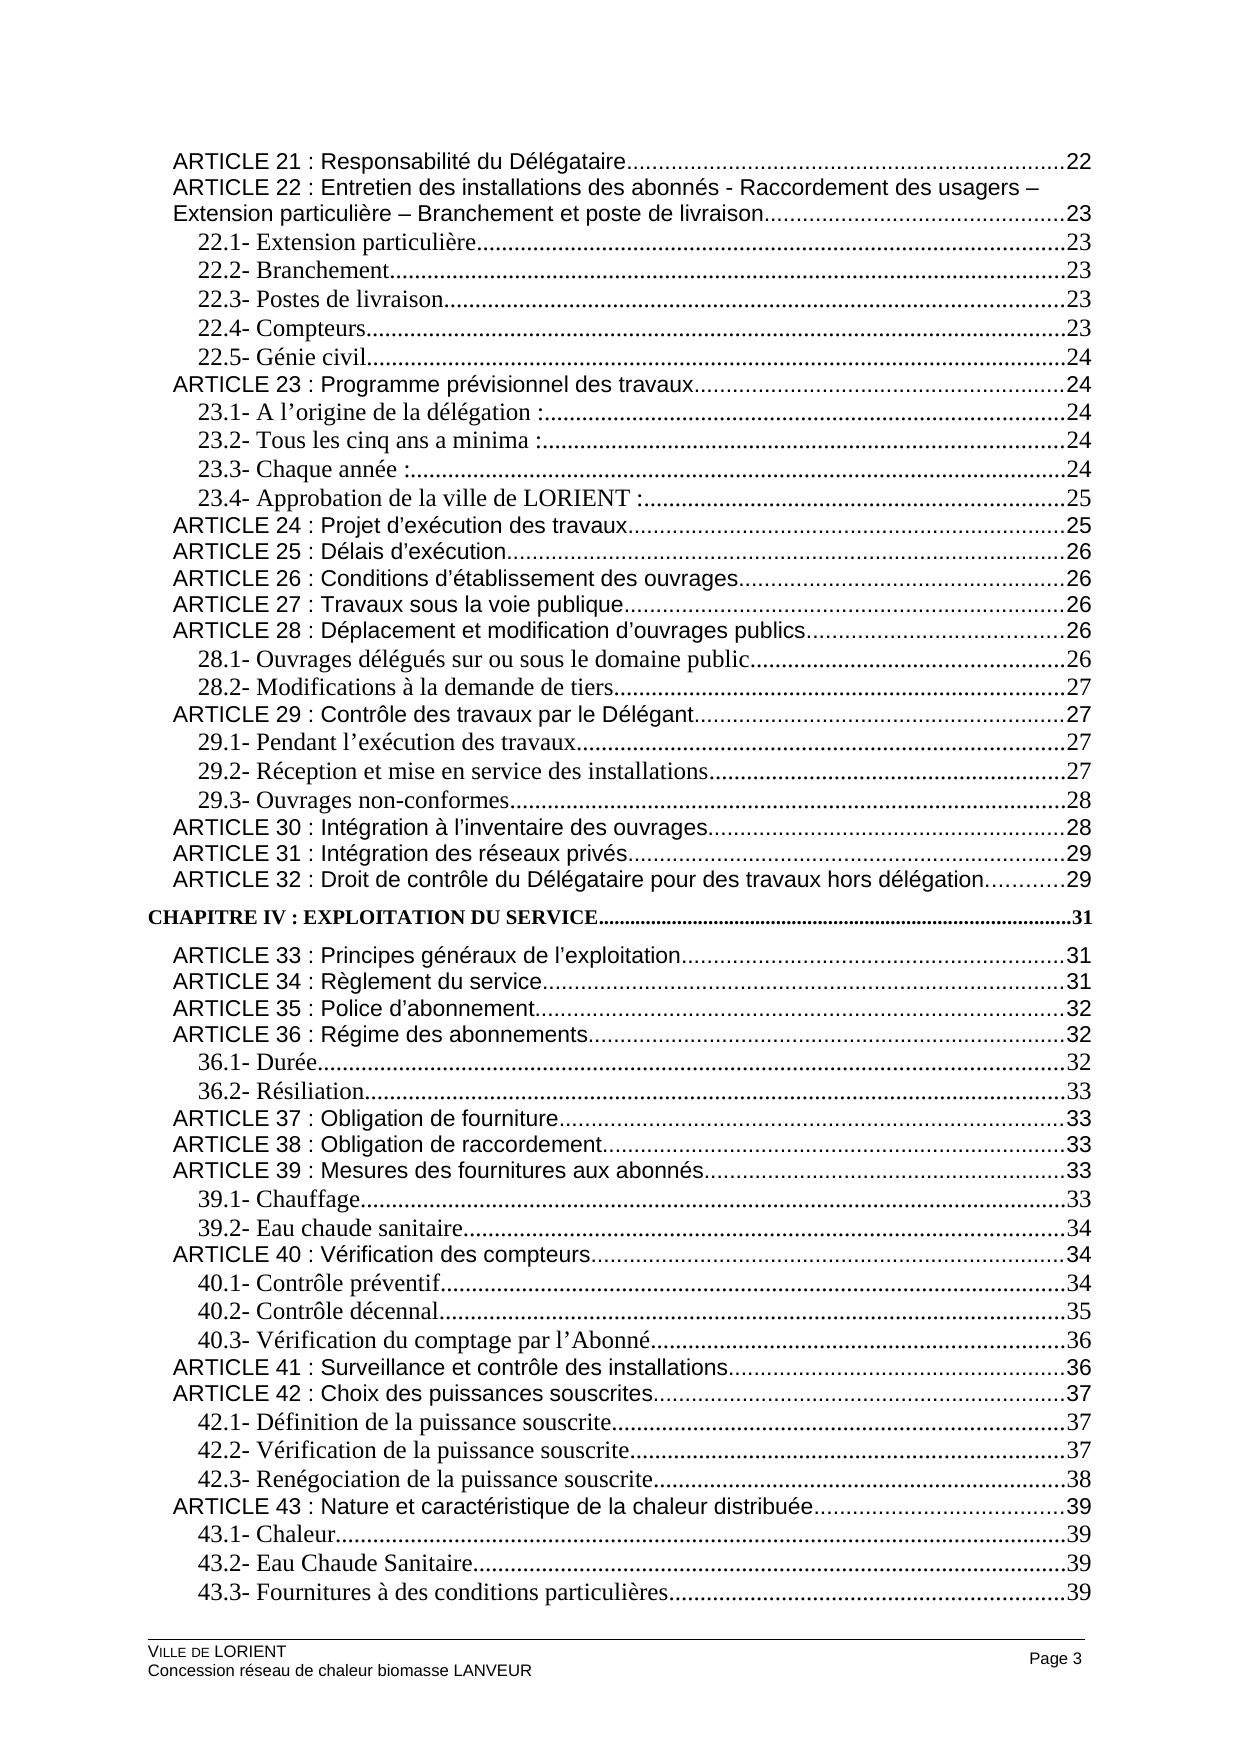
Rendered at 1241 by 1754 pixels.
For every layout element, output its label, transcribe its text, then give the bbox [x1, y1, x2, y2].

text 29.1- Pendant l’exécution des travaux 27 [198, 727, 1092, 756]
text 42.3- Renégociation de la puissance souscrite 38 [198, 1464, 1092, 1493]
text 29.3- Ouvrages non-conformes 28 [198, 785, 1092, 814]
text ARTICLE 34 : Règlement du service 31 [173, 968, 1092, 994]
text ARTICLE 37 : Obligation de fourniture 33 [173, 1105, 1092, 1131]
text 39.2- Eau chaude sanitaire 34 [198, 1213, 1092, 1241]
text 42.2- Vérification de la puissance souscrite 37 [198, 1435, 1092, 1464]
text 43.1- Chaleur 39 [198, 1519, 1092, 1548]
text ARTICLE 26 : Conditions d’établissement des ouvrages 26 [173, 564, 1092, 591]
text 40.1- Contrôle préventif 34 [198, 1268, 1092, 1296]
text ARTICLE 21 : Responsabilité du Délégataire 22 [173, 148, 1092, 174]
text 40.2- Contrôle décennal 35 [198, 1296, 1092, 1325]
text ARTICLE 31 : Intégration des réseaux privés 29 [173, 840, 1092, 866]
text 43.2- Eau Chaude Sanitaire 39 [198, 1548, 1092, 1577]
text ARTICLE 35 : Police d’abonnement 32 [173, 994, 1092, 1021]
text ARTICLE 22 : Entretien des installations des abonnés - Raccordement des usagers – Extension particulière – Branchement et poste de livraison 23 [173, 174, 1092, 227]
text 22.1- Extension particulière 23 [198, 227, 1092, 256]
text 36.2- Résiliation 33 [198, 1076, 1092, 1105]
text 43.3- Fournitures à des conditions particulières 39 [198, 1577, 1092, 1606]
text 28.2- Modifications à la demande de tiers 27 [198, 672, 1092, 701]
text ARTICLE 41 : Surveillance et contrôle des installations 36 [173, 1354, 1092, 1380]
text ARTICLE 39 : Mesures des fournitures aux abonnés 33 [173, 1157, 1092, 1184]
text ARTICLE 43 : Nature et caractéristique de la chaleur distribuée 39 [173, 1493, 1092, 1519]
text Chapitre IV : Exploitation du service 31 [148, 905, 1092, 929]
text ARTICLE 32 : Droit de contrôle du Délégataire pour des travaux hors délégation 29 [173, 866, 1092, 893]
text 23.1- A l’origine de la délégation : 24 [198, 397, 1092, 426]
text 28.1- Ouvrages délégués sur ou sous le domaine public 26 [198, 644, 1092, 672]
text ARTICLE 28 : Déplacement et modification d’ouvrages publics 26 [173, 617, 1092, 644]
text 42.1- Définition de la puissance souscrite 37 [198, 1407, 1092, 1435]
text 23.2- Tous les cinq ans a minima : 24 [198, 426, 1092, 454]
text 36.1- Durée 32 [198, 1047, 1092, 1076]
text ARTICLE 23 : Programme prévisionnel des travaux 24 [173, 371, 1092, 397]
text ARTICLE 29 : Contrôle des travaux par le Délégant 27 [173, 701, 1092, 727]
text 22.5- Génie civil 24 [198, 342, 1092, 371]
text ARTICLE 30 : Intégration à l’inventaire des ouvrages 28 [173, 814, 1092, 840]
text 39.1- Chauffage 33 [198, 1184, 1092, 1213]
text ARTICLE 24 : Projet d’exécution des travaux 25 [173, 512, 1092, 538]
text 23.4- Approbation de la ville de LORIENT : 25 [198, 483, 1092, 512]
text 22.3- Postes de livraison 23 [198, 284, 1092, 313]
text ARTICLE 27 : Travaux sous la voie publique 26 [173, 591, 1092, 617]
text ARTICLE 40 : Vérification des compteurs 34 [173, 1241, 1092, 1268]
text 23.3- Chaque année : 24 [198, 454, 1092, 483]
text 40.3- Vérification du comptage par l’Abonné 36 [198, 1325, 1092, 1354]
text ARTICLE 33 : Principes généraux de l’exploitation 31 [173, 942, 1092, 968]
text 22.4- Compteurs 23 [198, 313, 1092, 342]
text ARTICLE 38 : Obligation de raccordement 33 [173, 1131, 1092, 1157]
text ARTICLE 25 : Délais d’exécution 26 [173, 538, 1092, 564]
text ARTICLE 36 : Régime des abonnements 32 [173, 1021, 1092, 1047]
text 29.2- Réception et mise en service des installations 27 [198, 756, 1092, 785]
text ARTICLE 42 : Choix des puissances souscrites 37 [173, 1380, 1092, 1407]
text 22.2- Branchement 23 [198, 256, 1092, 284]
